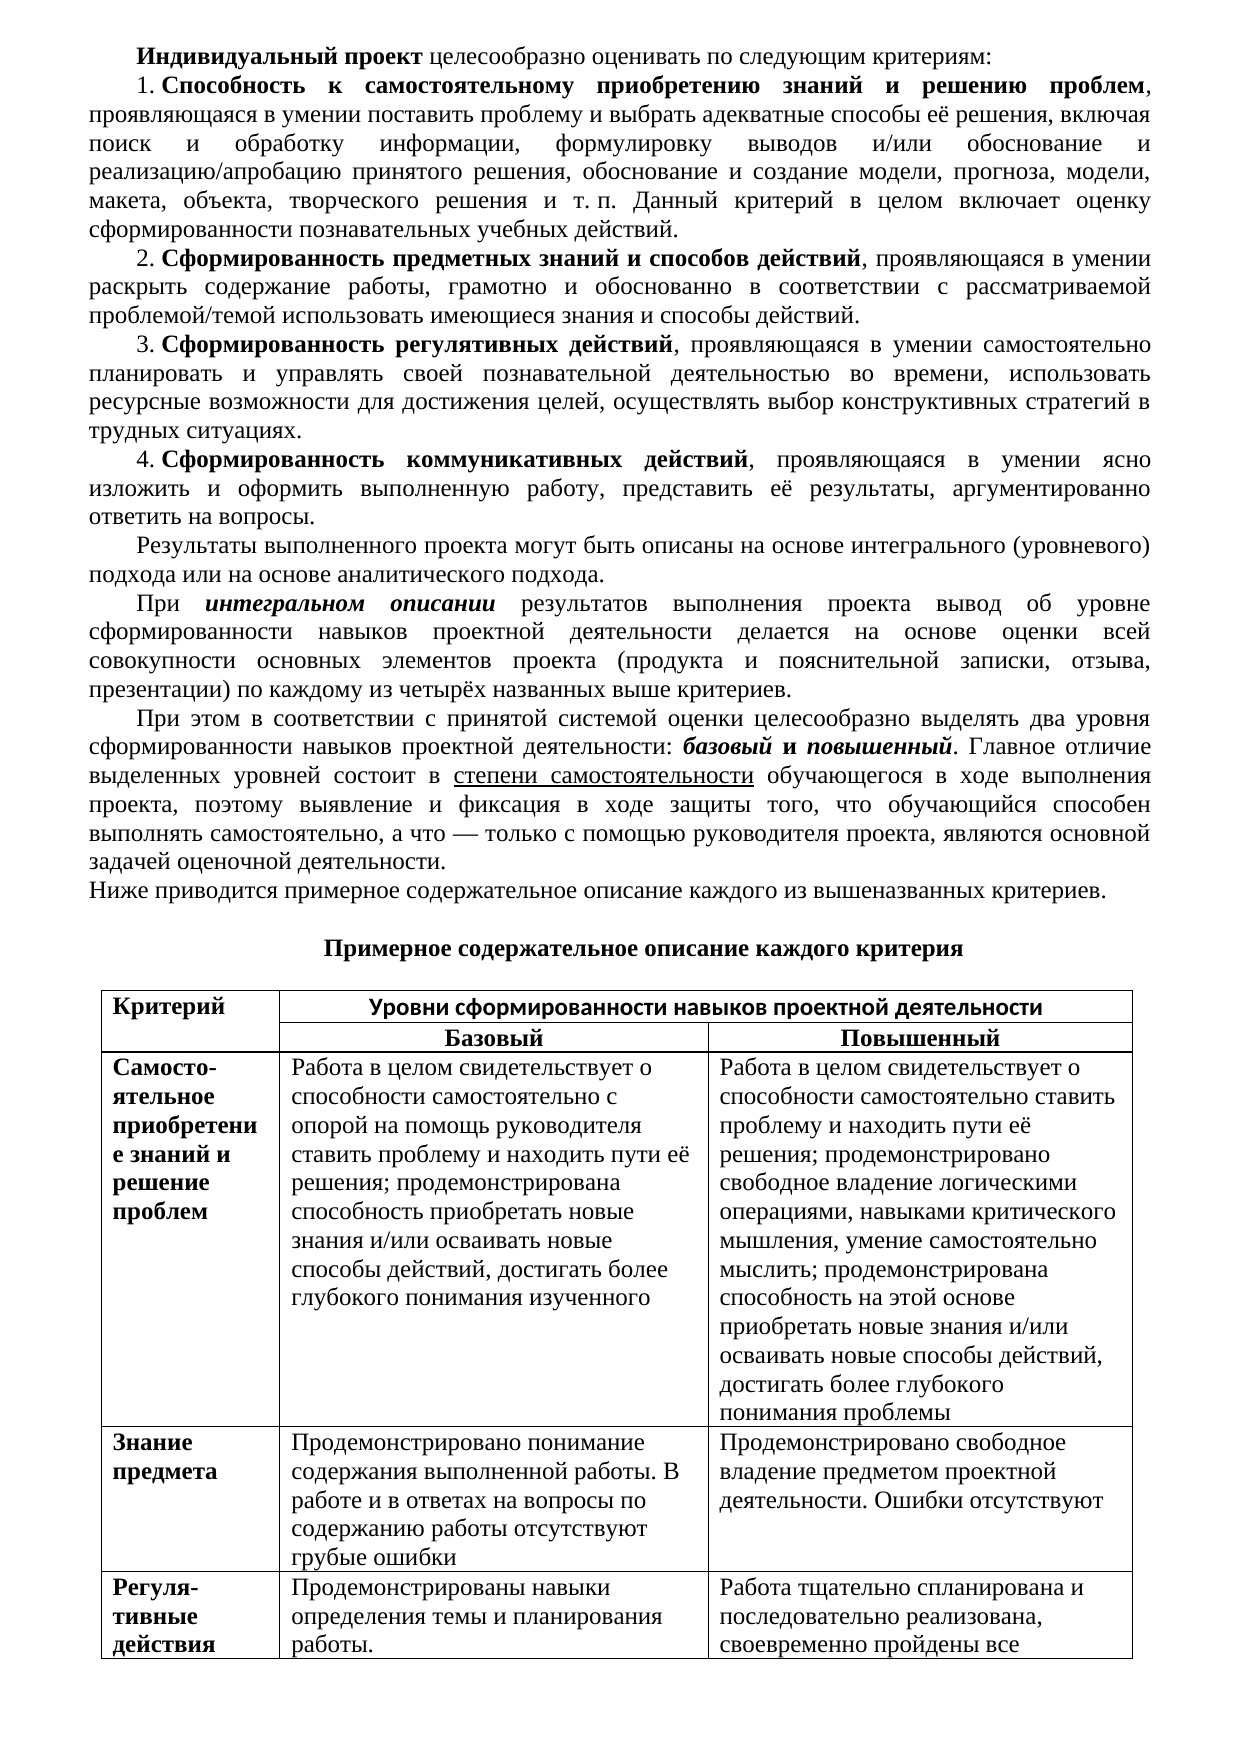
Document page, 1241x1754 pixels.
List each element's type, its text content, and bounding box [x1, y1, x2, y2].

table_cell Продемонстрировано понимание содержания выполненной работы. В работе и в ответах на вопросы по содержанию работы отсутствуют грубые ошибки [280, 1427, 708, 1571]
text При этом в соответствии с принятой системой оценки целесообразно выделять два уровня сформированности навыков проектной деятельности: базовый и повышенный. Главное отличие выделенных уровней состоит в степени самостоятельности обучающегося в ходе выполнения проекта, поэтому выявление и фиксация в ходе защиты того, что обучающийся способен выполнять самостоятельно, а что — только с помощью руководителя проекта, являются основной задачей оценочной деятельности. [89, 703, 1152, 875]
text 2. Сформированность предметных знаний и способов действий, проявляющаяся в умении раскрыть содержание работы, грамотно и обоснованно в соответствии с рассматриваемой проблемой/темой использовать имеющиеся знания и способы действий. [89, 243, 1152, 329]
text При интегральном описании результатов выполнения проекта вывод об уровне сформированности навыков проектной деятельности делается на основе оценки всей совокупности основных элементов проекта (продукта и пояснительной записки, отзыва, презентации) по каждому из четырёх названных выше критериев. [89, 588, 1152, 703]
table_cell Базовый [280, 1023, 708, 1051]
text 3. Сформированность регулятивных действий, проявляющаяся в умении самостоятельно планировать и управлять своей познавательной деятельностью во времени, использовать ресурсные возможности для достижения целей, осуществлять выбор конструктивных стратегий в трудных ситуациях. [89, 329, 1152, 444]
table_header Уровни сформированности навыков проектной деятельности [280, 991, 1132, 1022]
table_cell Знание предмета [102, 1427, 279, 1571]
text Результаты выполненного проекта могут быть описаны на основе интегрального (уровневого) подхода или на основе аналитического подхода. [89, 530, 1152, 588]
text 4. Сформированность коммуникативных действий, проявляющаяся в умении ясно изложить и оформить выполненную работу, представить её результаты, аргументированно ответить на вопросы. [89, 444, 1152, 530]
text Индивидуальный проект целесообразно оценивать по следующим критериям: [89, 41, 1152, 70]
table_cell Самосто-ятельное приобретение знаний и решение проблем [102, 1053, 279, 1426]
table_cell Работа в целом свидетельствует о способности самостоятельно ставить проблему и находить пути её решения; продемонстрировано свободное владение логическими операциями, навыками критического мышления, умение самостоятельно мыслить; продемонстрирована способность на этой основе приобретать новые знания и/или осваивать новые способы действий, достигать более глубокого понимания проблемы [709, 1053, 1132, 1426]
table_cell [102, 1572, 279, 1658]
table_cell Работа в целом свидетельствует о способности самостоятельно с опорой на помощь руководителя ставить проблему и находить пути её решения; продемонстрирована способность приобретать новые знания и/или осваивать новые способы действий, достигать более глубокого понимания изученного [280, 1053, 708, 1426]
table_header Критерий [102, 991, 279, 1051]
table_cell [709, 1572, 1132, 1658]
table_cell Продемонстрировано свободное владение предметом проектной деятельности. Ошибки отсутствуют [709, 1427, 1132, 1571]
text Ниже приводится примерное содержательное описание каждого из вышеназванных критериев. [89, 875, 1152, 904]
text Примерное содержательное описание каждого критерия [89, 933, 1152, 961]
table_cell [280, 1572, 708, 1658]
text 1. Способность к самостоятельному приобретению знаний и решению проблем, проявляющаяся в умении поставить проблему и выбрать адекватные способы её решения, включая поиск и обработку информации, формулировку выводов и/или обоснование и реализацию/апробацию принятого решения, обоснование и создание модели, прогноза, модели, макета, объекта, творческого решения и т. п. Данный критерий в целом включает оценку сформированности познавательных учебных действий. [89, 70, 1152, 243]
table_cell Повышенный [709, 1023, 1132, 1051]
